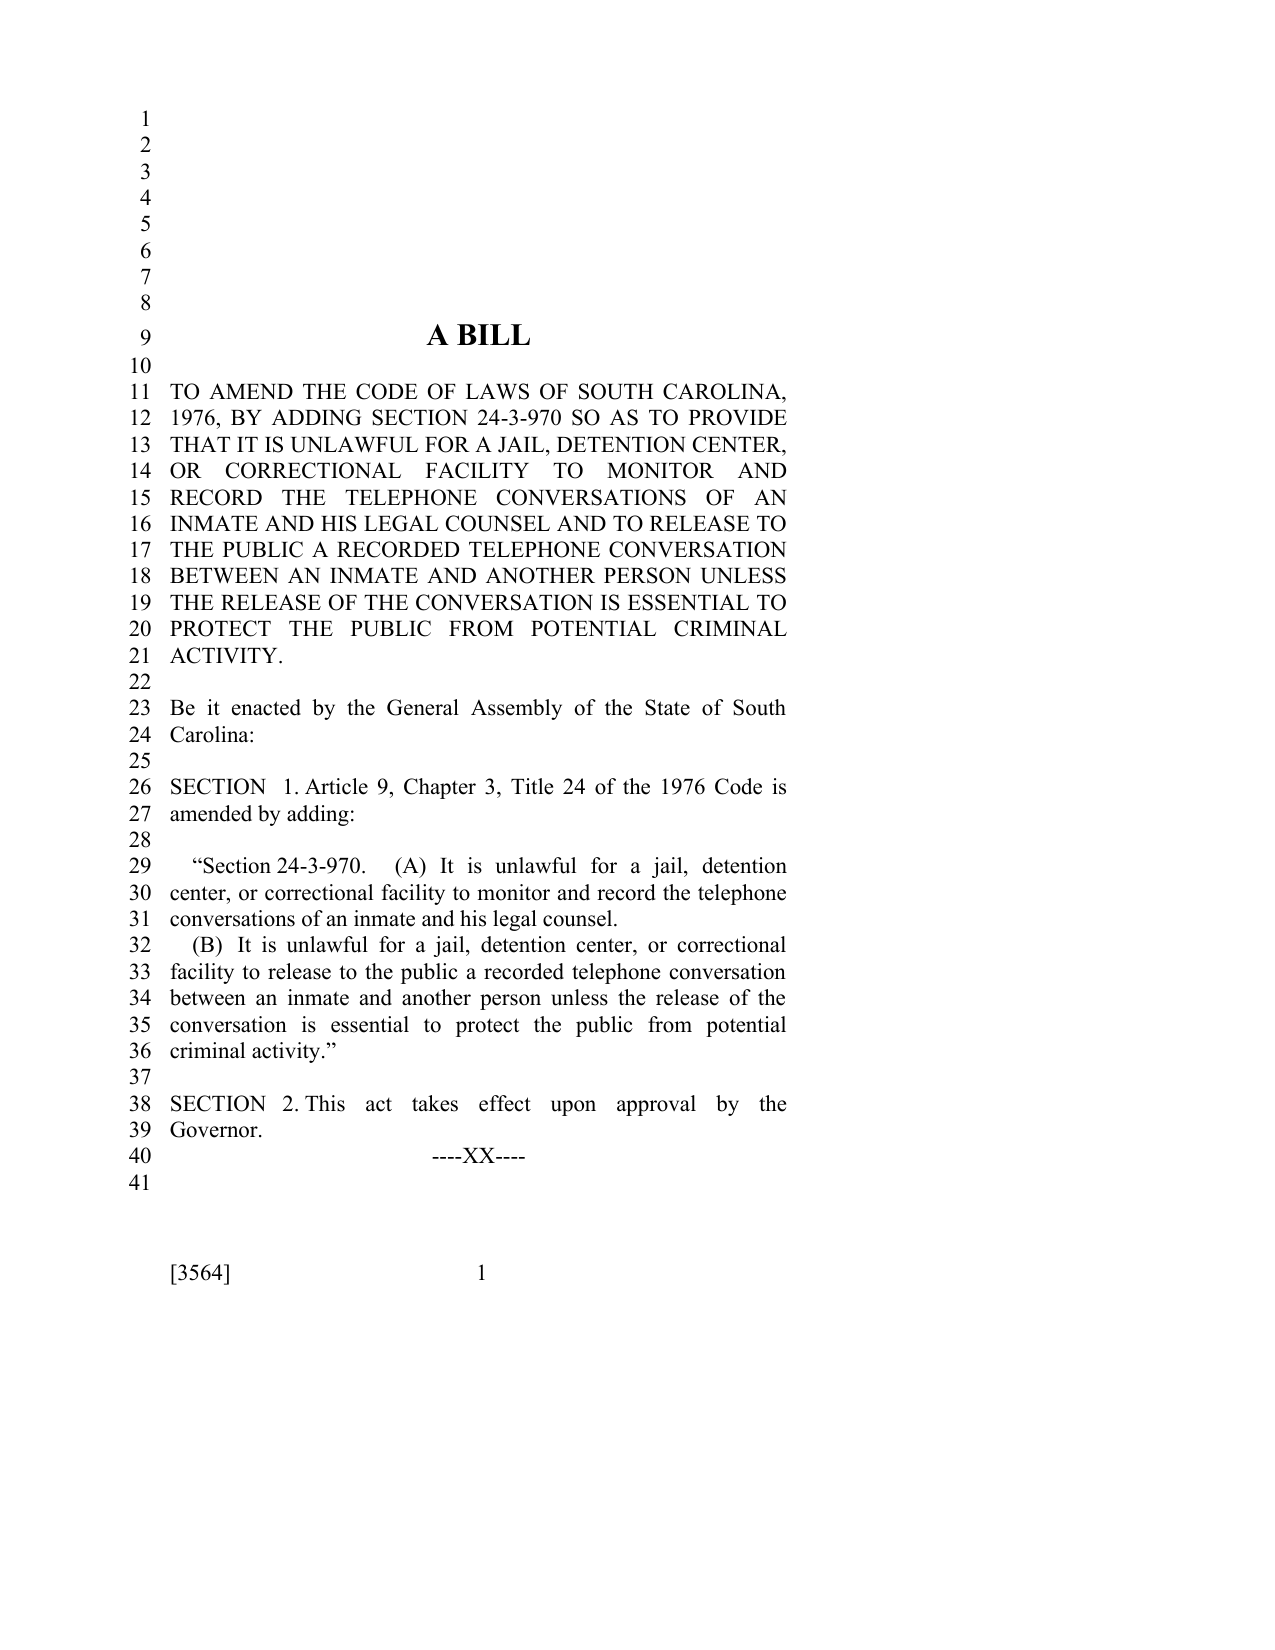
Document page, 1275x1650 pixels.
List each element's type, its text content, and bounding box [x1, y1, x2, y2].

text A BILL [169, 316, 787, 352]
text (B) It is unlawful for a jail, detention center, or correctional facility to release to the public a recorded telephone conversation between an inmate and another person unless the release of the conversation is essential to protect the public from potential criminal activity.” [169, 932, 787, 1063]
text “Section 24-3-970. (A) It is unlawful for a jail, detention center, or correctional facility to monitor and record the telephone conversations of an inmate and his legal counsel. [169, 852, 787, 932]
text ----XX---- [169, 1142, 787, 1169]
text Be it enacted by the General Assembly of the State of South Carolina: [169, 694, 787, 747]
text SECTION 1. Article 9, Chapter 3, Title 24 of the 1976 Code is amended by adding: [169, 773, 787, 826]
text TO AMEND THE CODE OF LAWS OF SOUTH CAROLINA, 1976, BY ADDING SECTION 24-3-970 SO AS TO PROVIDE THAT IT IS UNLAWFUL FOR A JAIL, DETENTION CENTER, OR CORRECTIONAL FACILITY TO MONITOR AND RECORD THE TELEPHONE CONVERSATIONS OF AN INMATE AND HIS LEGAL COUNSEL AND TO RELEASE TO THE PUBLIC A RECORDED TELEPHONE CONVERSATION BETWEEN AN INMATE AND ANOTHER PERSON UNLESS THE RELEASE OF THE CONVERSATION IS ESSENTIAL TO PROTECT THE PUBLIC FROM POTENTIAL CRIMINAL ACTIVITY. [169, 378, 787, 668]
text SECTION 2. This act takes effect upon approval by the Governor. [169, 1090, 787, 1142]
